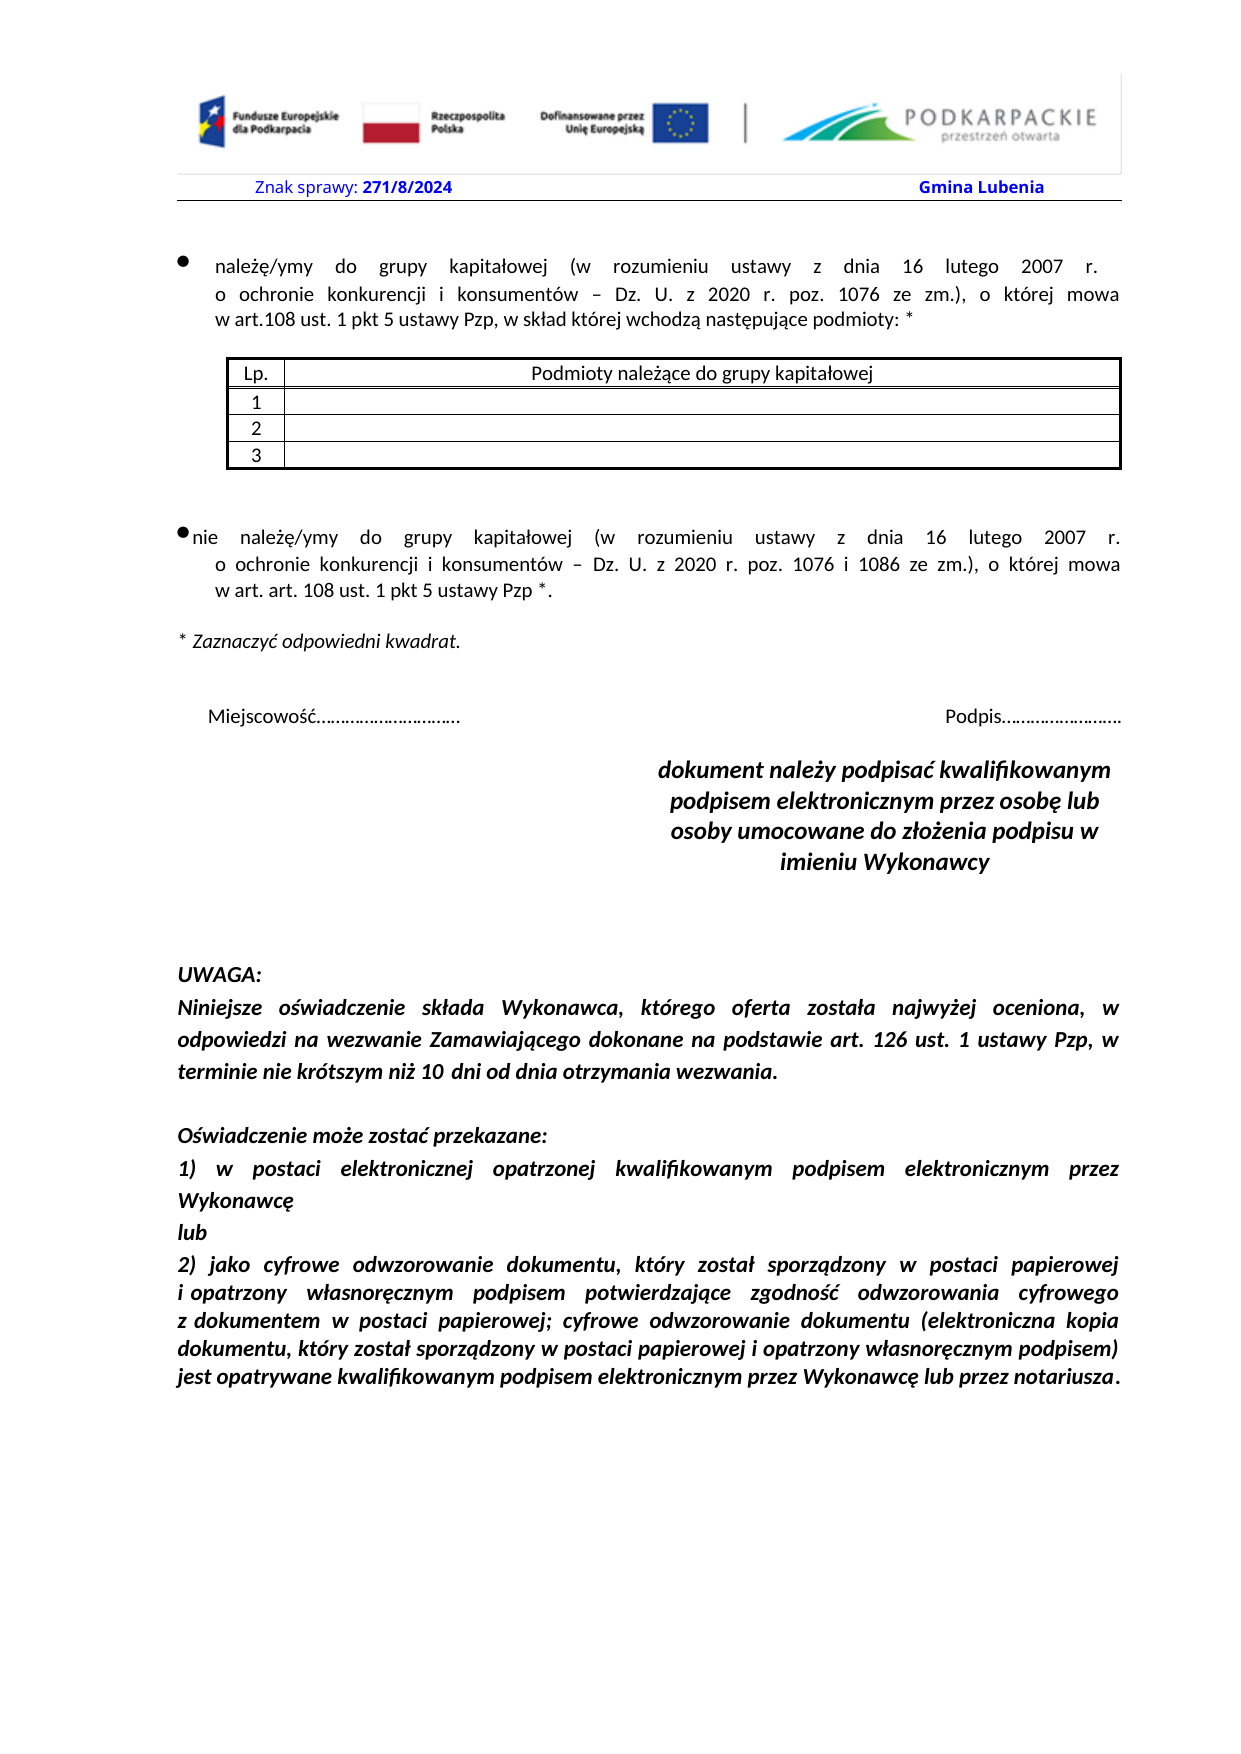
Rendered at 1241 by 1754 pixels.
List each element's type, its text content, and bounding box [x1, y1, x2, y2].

text Oświadczenie może zostać przekazane: [177, 1122, 1122, 1149]
text lub [177, 1218, 1122, 1246]
text 1) w postaci elektronicznej opatrzonej kwalifikowanym podpisem elektronicznym przez Wykonawcę [177, 1154, 1122, 1214]
text * Zaznaczyć odpowiedni kwadrat. [177, 628, 1117, 653]
list należę/ymy do grupy kapitałowej (w rozumieniu ustawy z dnia 16 lutego 2007 r. o ochronie konkurencji i konsumentów – Dz. U. z 2020 r. poz. 1076 ze zm.), o której mowa w art.108 ust. 1 pkt 5 ustawy Pzp, w skład której wchodzą następujące podmioty: * [177, 251, 1122, 332]
text 2) jako cyfrowe odwzorowanie dokumentu, który został sporządzony w postaci papierowej i opatrzony własnoręcznym podpisem potwierdzające zgodność odwzorowania cyfrowego z dokumentem w postaci papierowej; cyfrowe odwzorowanie dokumentu (elektroniczna kopia dokumentu, który został sporządzony w postaci papierowej i opatrzony własnoręcznym podpisem) jest opatrywane kwalifikowanym podpisem elektronicznym przez Wykonawcę lub przez notariusza. [177, 1250, 1122, 1390]
table_cell [285, 415, 1119, 441]
list nie należę/ymy do grupy kapitałowej (w rozumieniu ustawy z dnia 16 lutego 2007 r. o ochronie konkurencji i konsumentów – Dz. U. z 2020 r. poz. 1076 i 1086 ze zm.), o której mowa w art. art. 108 ust. 1 pkt 5 ustawy Pzp *. [177, 521, 1122, 602]
text dokument należy podpisać kwalifikowanym podpisem elektronicznym przez osobę lub osoby umocowane do złożenia podpisu w imieniu Wykonawcy [650, 754, 1122, 877]
table_cell 1 [229, 389, 284, 414]
picture [177, 73, 1123, 176]
text Miejscowość………………………… Podpis……………………. [177, 704, 1122, 729]
text UWAGA: [177, 961, 1122, 989]
table_header Podmioty należące do grupy kapitałowej [285, 360, 1119, 386]
table_cell 3 [229, 442, 284, 467]
table_cell [285, 442, 1119, 467]
table_cell 2 [229, 415, 284, 441]
table_cell [285, 389, 1119, 414]
table_header Lp. [229, 360, 284, 386]
text Niniejsze oświadczenie składa Wykonawca, którego oferta została najwyżej oceniona, w odpowiedzi na wezwanie Zamawiającego dokonane na podstawie art. 126 ust. 1 ustawy Pzp, w terminie nie krótszym niż 10 dni od dnia otrzymania wezwania. [177, 993, 1122, 1085]
